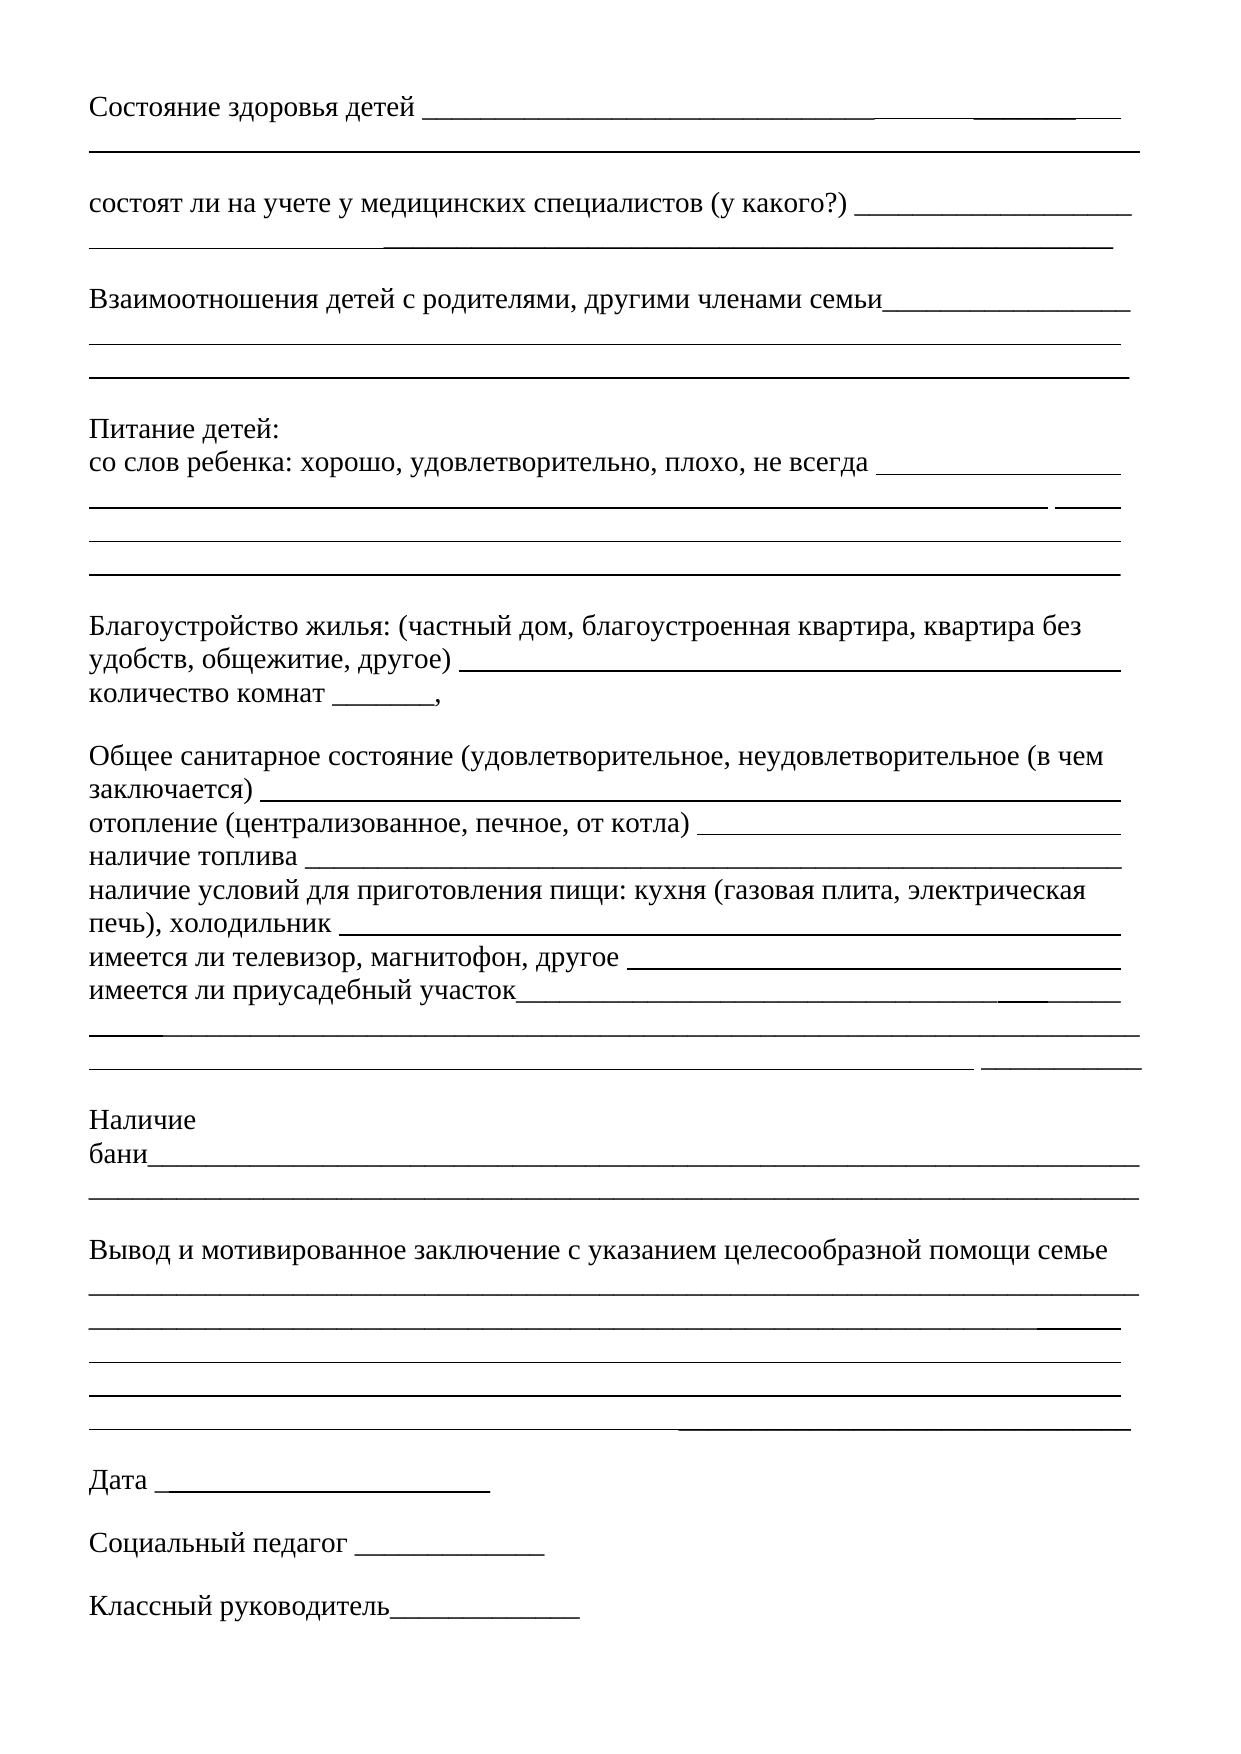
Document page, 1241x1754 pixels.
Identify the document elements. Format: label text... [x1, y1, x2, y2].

text Общее санитарное состояние (удовлетворительное, неудовлетворительное (в чем заключается) отопление (централизованное, печное, от котла) наличие топлива ________________________________________________________ наличие условий для приготовления пищи: кухня (газовая плита, электрическая печь), холодильник имеется ли телевизор, магнитофон, другое имеется ли приусадебный участок_________________________________ _____ ___________________________________________________________________ ___________ [89, 738, 1152, 1073]
text Питание детей: со слов ребенка: хорошо, удовлетворительно, плохо, не всегда _____ [89, 411, 1152, 579]
text Социальный педагог _____________ [89, 1525, 1152, 1559]
text Дата _______________________ [89, 1462, 1152, 1496]
text Классный руководитель_____________ [89, 1588, 1152, 1621]
text Состояние здоровья детей _______________________________ _______ ___________________________________________________________________ [89, 89, 1152, 156]
text Наличие бани____________________________________________________________________________________________________________________________________________ [89, 1102, 1152, 1203]
text Вывод и мотивированное заключение с указанием целесообразной помощи семье _________________________________________________________________________________________________________________________________________ _______________________________ [89, 1232, 1152, 1433]
text состоят ли на учете у медицинских специалистов (у какого?) ___________________ __________________________________________________ [89, 185, 1152, 252]
text Благоустройство жилья: (частный дом, благоустроенная квартира, квартира без удобств, общежитие, другое) количество комнат _______, [89, 608, 1152, 708]
text Взаимоотношения детей с родителями, другими членами семьи_________________ _________________________________________ [89, 281, 1152, 382]
